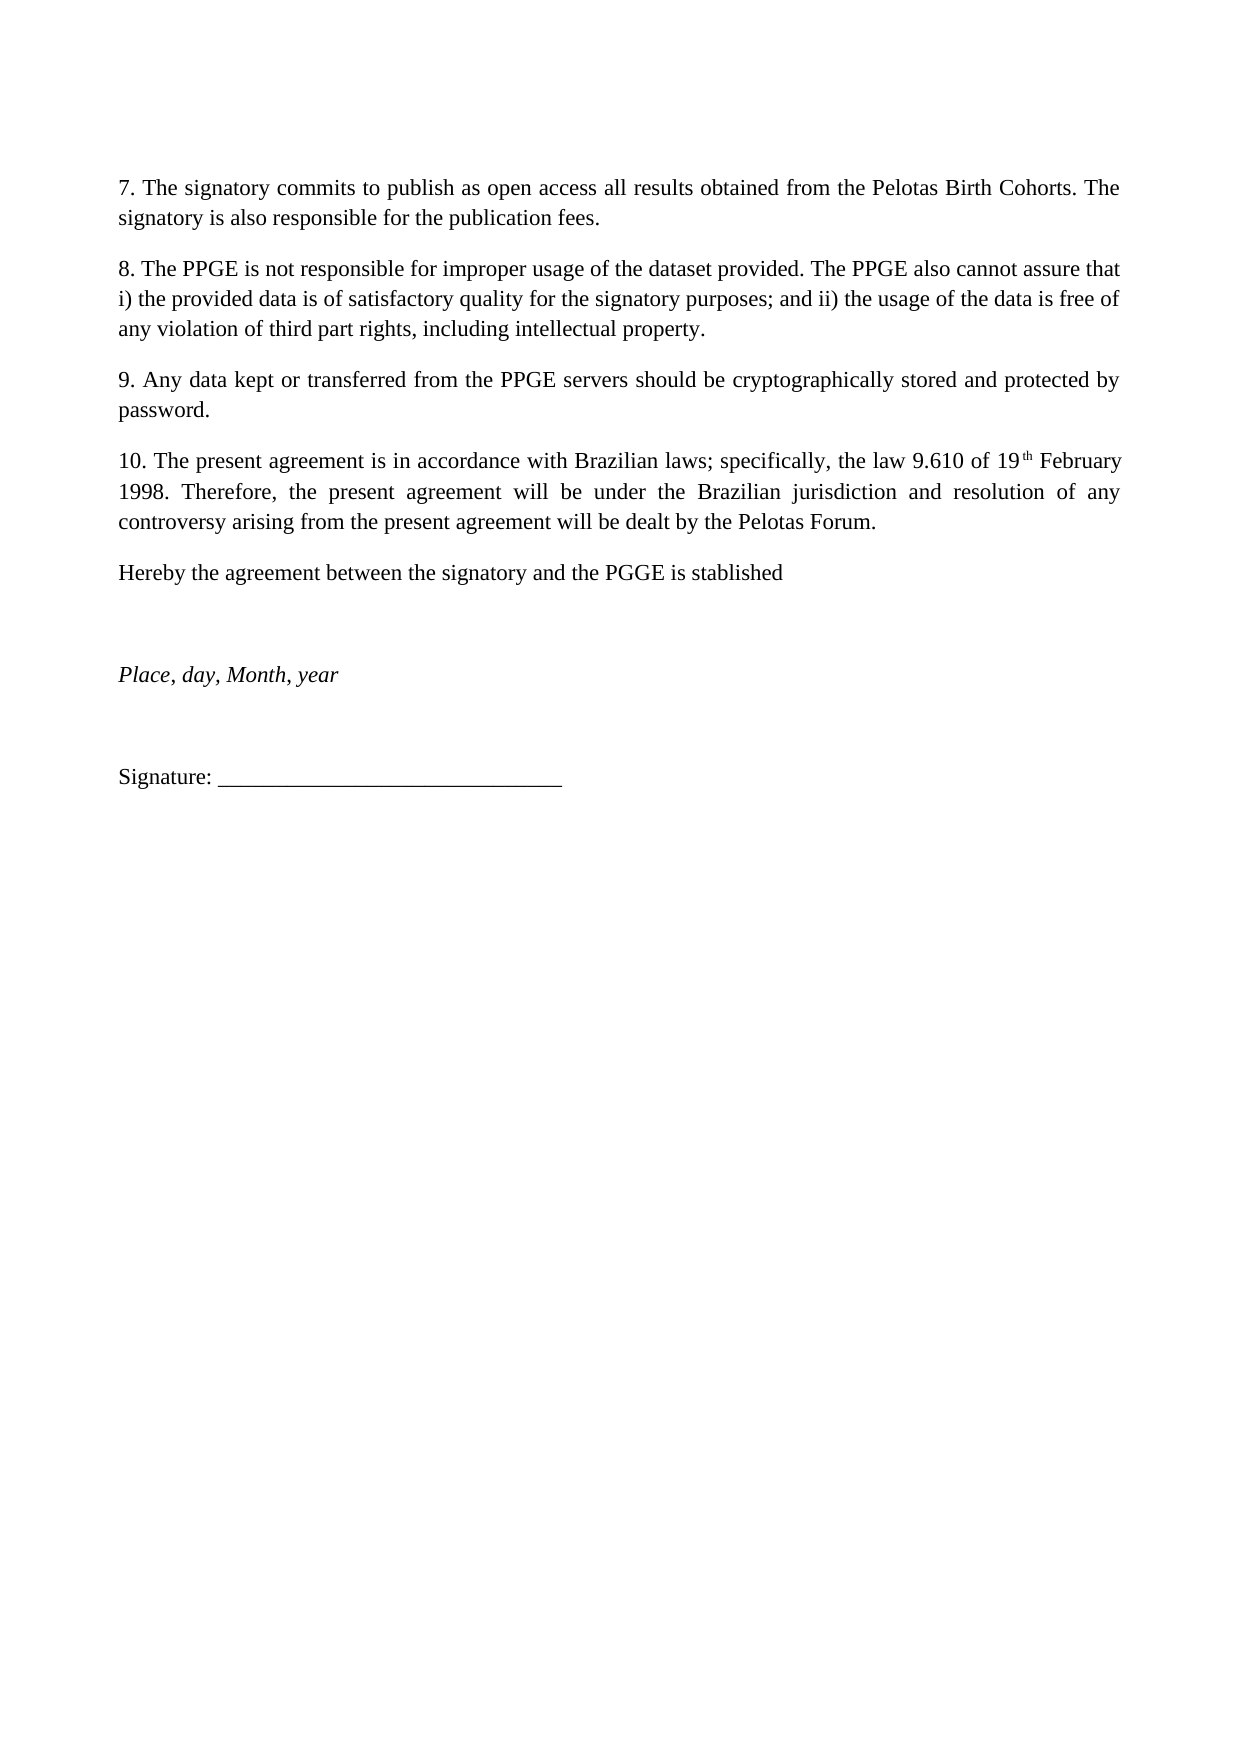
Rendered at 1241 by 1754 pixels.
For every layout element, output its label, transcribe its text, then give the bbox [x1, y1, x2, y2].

text Place, day, Month, year [118, 661, 1122, 687]
text 7. The signatory commits to publish as open access all results obtained from the Pelotas Birth Cohorts. The signatory is also responsible for the publication fees. [118, 174, 1122, 230]
text 10. The present agreement is in accordance with Brazilian laws; specifically, the law 9.610 of 19th February 1998. Therefore, the present agreement will be under the Brazilian jurisdiction and resolution of any controversy arising from the present agreement will be dealt by the Pelotas Forum. [118, 448, 1122, 534]
text 8. The PPGE is not responsible for improper usage of the dataset provided. The PPGE also cannot assure that i) the provided data is of satisfactory quality for the signatory purposes; and ii) the usage of the data is free of any violation of third part rights, including intellectual property. [118, 255, 1122, 342]
text Signature: ______________________________ [118, 763, 1122, 789]
text Hereby the agreement between the signatory and the PGGE is stablished [118, 559, 1122, 585]
text 9. Any data kept or transferred from the PPGE servers should be cryptographically stored and protected by password. [118, 366, 1122, 423]
